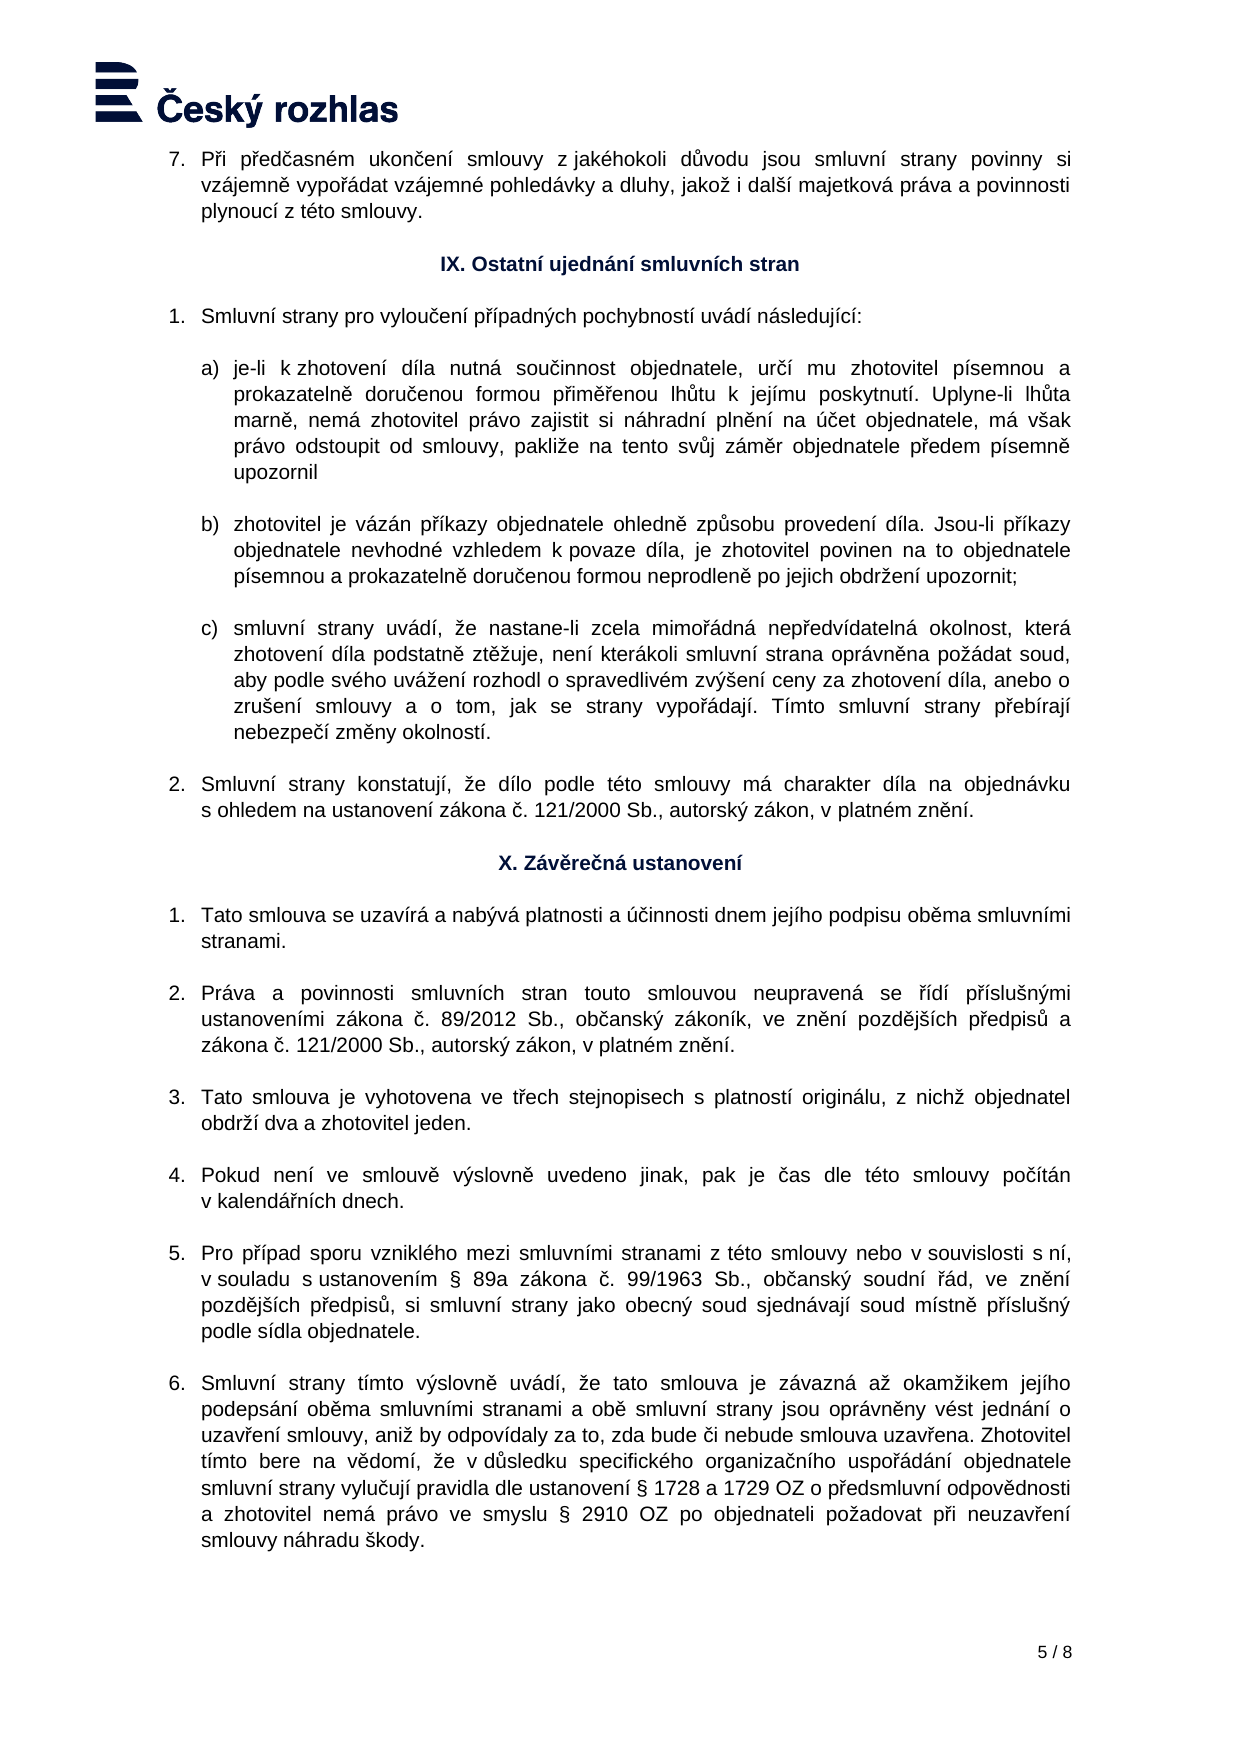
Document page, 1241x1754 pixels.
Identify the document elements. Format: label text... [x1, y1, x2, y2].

list Smluvní strany tímto výslovně uvádí, že tato smlouva je závazná až okamžikem jejího podepsání oběma smluvními stranami a obě smluvní strany jsou oprávněny vést jednání o uzavření smlouvy, aniž by odpovídaly za to, zda bude či nebude smlouva uzavřena. Zhotovitel tímto bere na vědomí, že v důsledku specifického organizačního uspořádání objednatele smluvní strany vylučují pravidla dle ustanovení § 1728 a 1729 OZ o předsmluvní odpovědnosti a zhotovitel nemá právo ve smyslu § 2910 OZ po objednateli požadovat při neuzavření smlouvy náhradu škody. [168, 1370, 1072, 1552]
list Pokud není ve smlouvě výslovně uvedeno jinak, pak je čas dle této smlouvy počítán v kalendářních dnech. [168, 1162, 1072, 1214]
list Tato smlouva je vyhotovena ve třech stejnopisech s platností originálu, z nichž objednatel obdrží dva a zhotovitel jeden. [168, 1083, 1072, 1136]
list Práva a povinnosti smluvních stran touto smlouvou neupravená se řídí příslušnými ustanoveními zákona č. 89/2012 Sb., občanský zákoník, ve znění pozdějších předpisů a zákona č. 121/2000 Sb., autorský zákon, v platném znění. [168, 979, 1072, 1057]
list Tato smlouva se uzavírá a nabývá platnosti a účinnosti dnem jejího podpisu oběma smluvními stranami. [168, 901, 1072, 953]
subtitle Závěrečná ustanovení [168, 849, 1072, 875]
list je-li k zhotovení díla nutná součinnost objednatele, určí mu zhotovitel písemnou a prokazatelně doručenou formou přiměřenou lhůtu k jejímu poskytnutí. Uplyne-li lhůta marně, nemá zhotovitel právo zajistit si náhradní plnění na účet objednatele, má však právo odstoupit od smlouvy, pakliže na tento svůj záměr objednatele předem písemně upozornil [201, 354, 1072, 484]
list Při předčasném ukončení smlouvy z jakéhokoli důvodu jsou smluvní strany povinny si vzájemně vypořádat vzájemné pohledávky a dluhy, jakož i další majetková práva a povinnosti plynoucí z této smlouvy. [168, 146, 1072, 224]
list Pro případ sporu vzniklého mezi smluvními stranami z této smlouvy nebo v souvislosti s ní, v souladu s ustanovením § 89a zákona č. 99/1963 Sb., občanský soudní řád, ve znění pozdějších předpisů, si smluvní strany jako obecný soud sjednávají soud místně příslušný podle sídla objednatele. [168, 1240, 1072, 1344]
subtitle Ostatní ujednání smluvních stran [168, 250, 1072, 276]
picture [95, 62, 398, 128]
list Smluvní strany pro vyloučení případných pochybností uvádí následující: [168, 302, 1072, 328]
list zhotovitel je vázán příkazy objednatele ohledně způsobu provedení díla. Jsou-li příkazy objednatele nevhodné vzhledem k povaze díla, je zhotovitel povinen na to objednatele písemnou a prokazatelně doručenou formou neprodleně po jejich obdržení upozornit; [201, 511, 1072, 589]
list Smluvní strany konstatují, že dílo podle této smlouvy má charakter díla na objednávku s ohledem na ustanovení zákona č. 121/2000 Sb., autorský zákon, v platném znění. [168, 771, 1072, 823]
list smluvní strany uvádí, že nastane-li zcela mimořádná nepředvídatelná okolnost, která zhotovení díla podstatně ztěžuje, není kterákoli smluvní strana oprávněna požádat soud, aby podle svého uvážení rozhodl o spravedlivém zvýšení ceny za zhotovení díla, anebo o zrušení smlouvy a o tom, jak se strany vypořádají. Tímto smluvní strany přebírají nebezpečí změny okolností. [201, 615, 1072, 745]
